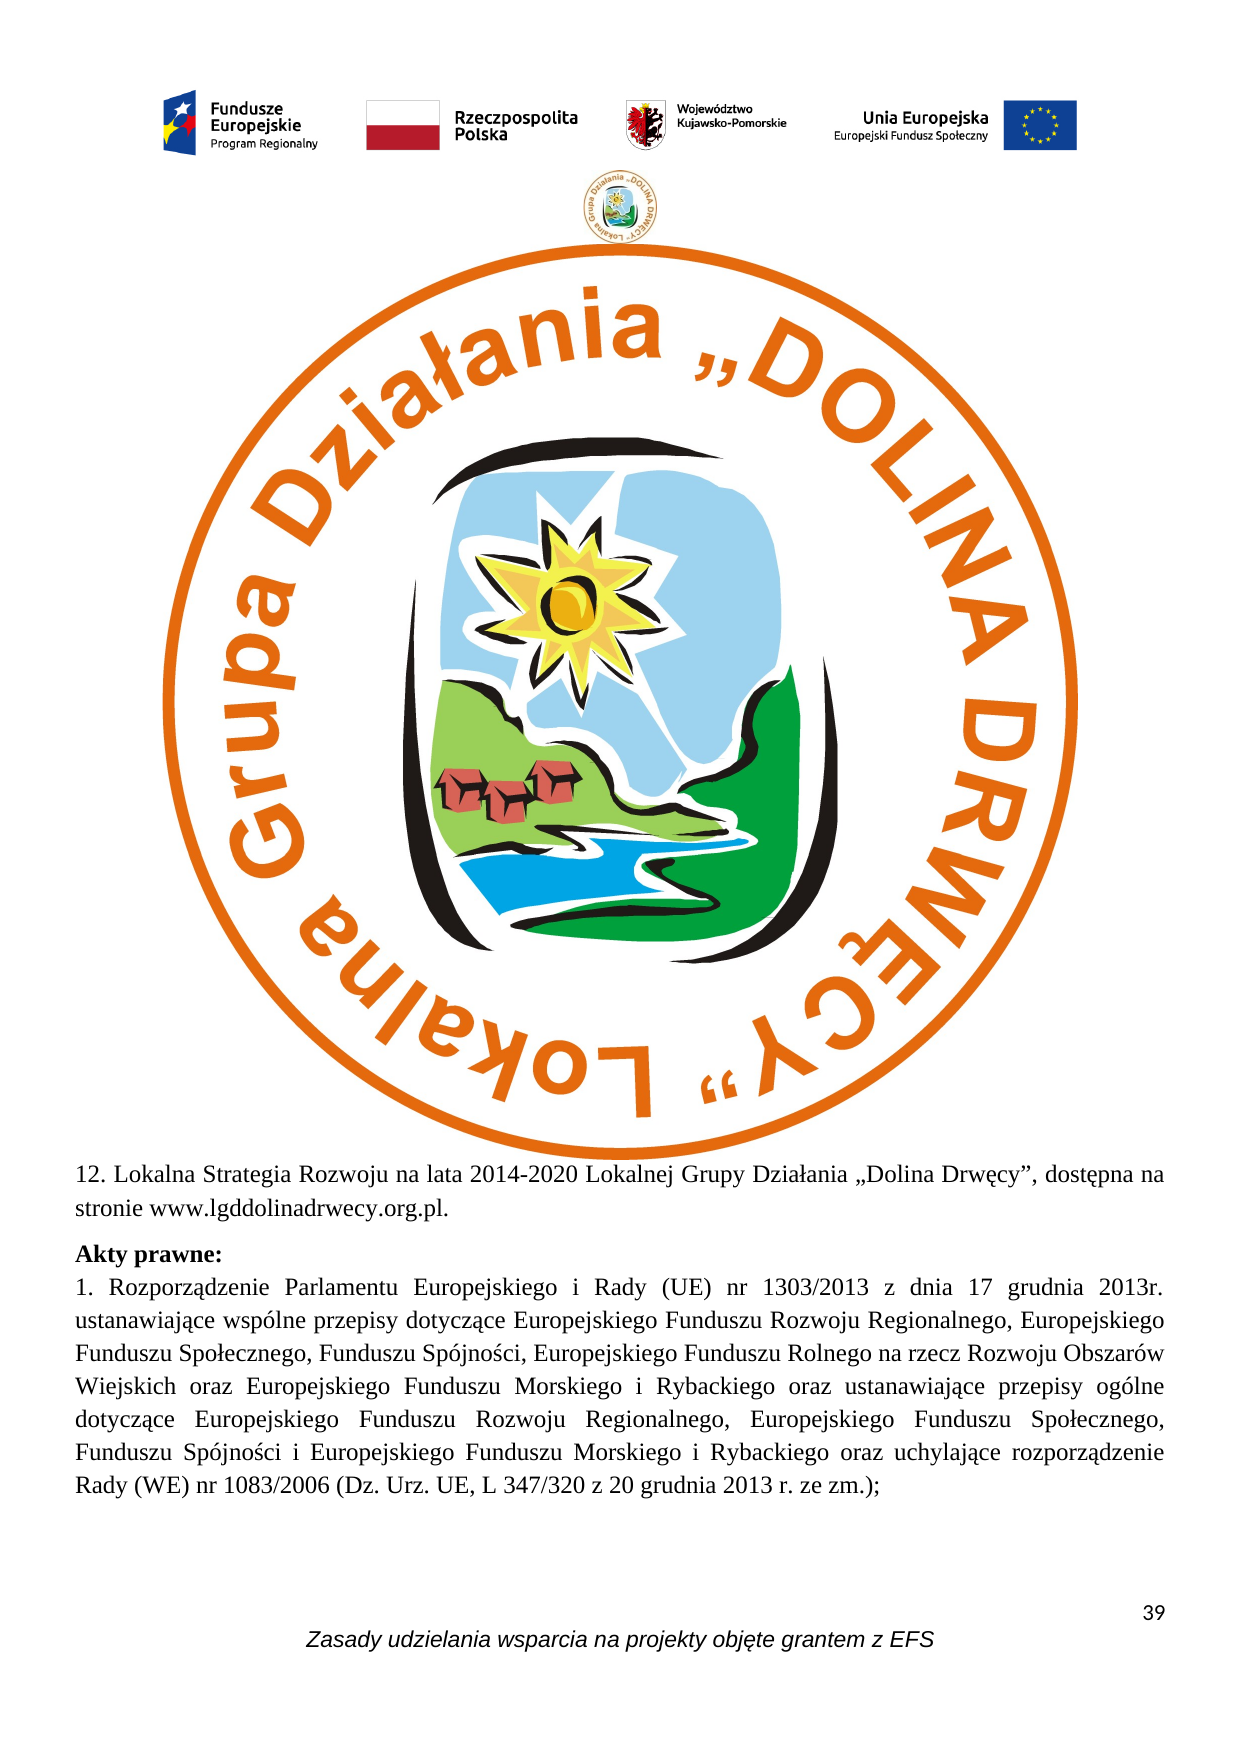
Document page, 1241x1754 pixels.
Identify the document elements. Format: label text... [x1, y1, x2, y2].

text 1. Rozporządzenie Parlamentu Europejskiego i Rady (UE) nr 1303/2013 z dnia 17 grudnia 2013r. ustanawiające wspólne przepisy dotyczące Europejskiego Funduszu Rozwoju Regionalnego, Europejskiego Funduszu Społecznego, Funduszu Spójności, Europejskiego Funduszu Rolnego na rzecz Rozwoju Obszarów Wiejskich oraz Europejskiego Funduszu Morskiego i Rybackiego oraz ustanawiające przepisy ogólne dotyczące Europejskiego Funduszu Rozwoju Regionalnego, Europejskiego Funduszu Społecznego, Funduszu Spójności i Europejskiego Funduszu Morskiego i Rybackiego oraz uchylające rozporządzenie Rady (WE) nr 1083/2006 (Dz. Urz. UE, L 347/320 z 20 grudnia 2013 r. ze zm.); [75, 1272, 1165, 1499]
picture [147, 73, 1093, 1160]
text Akty prawne: [75, 1239, 1165, 1268]
text 12. Lokalna Strategia Rozwoju na lata 2014-2020 Lokalnej Grupy Działania „Dolina Drwęcy”, dostępna na stronie www.lgddolinadrwecy.org.pl. [75, 1159, 1165, 1221]
